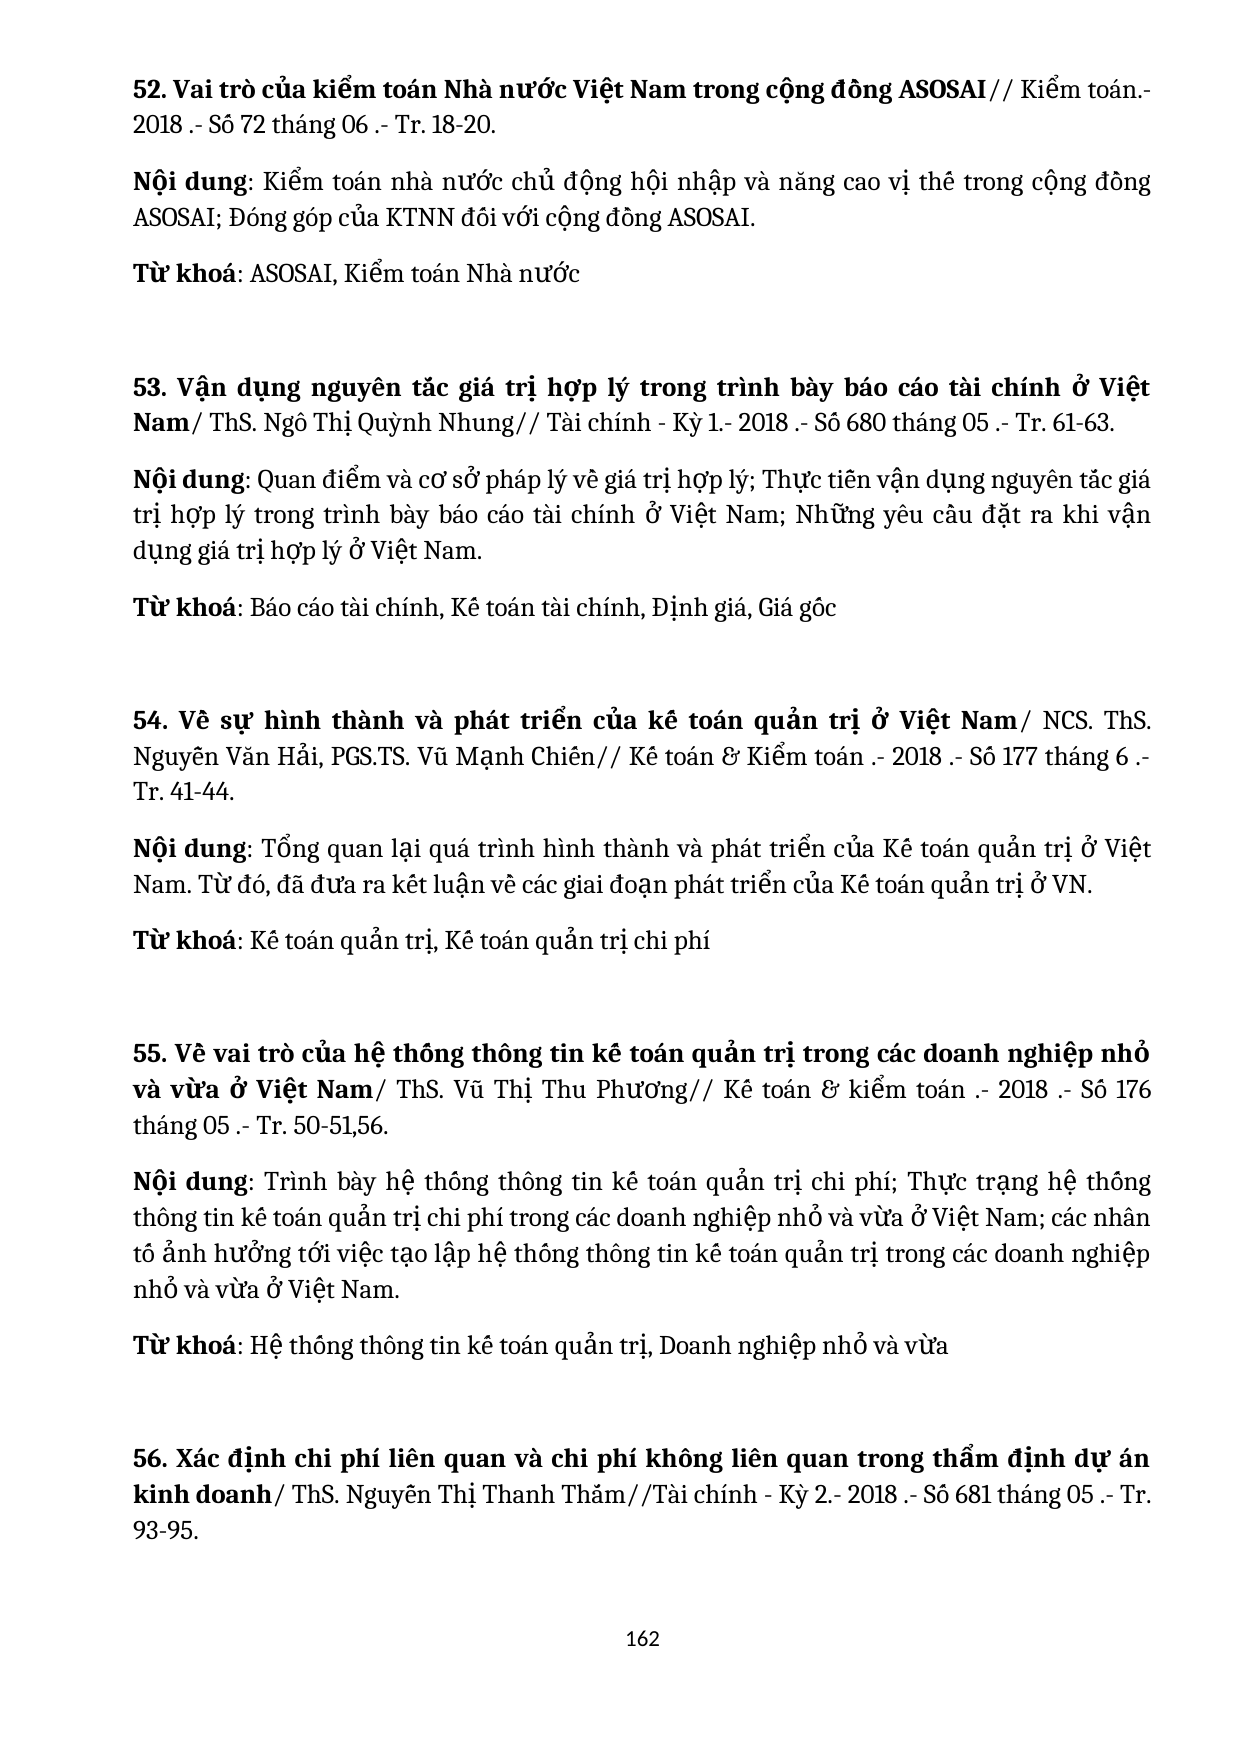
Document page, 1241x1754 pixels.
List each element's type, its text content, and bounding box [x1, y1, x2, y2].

text Nội dung: Quan điểm và cơ sở pháp lý về giá trị hợp lý; Thực tiễn vận dụng nguyên tắc giá trị hợp lý trong trình bày báo cáo tài chính ở Việt Nam; Những yêu cầu đặt ra khi vận dụng giá trị hợp lý ở Việt Nam. [133, 464, 1152, 566]
text 54. Về sự hình thành và phát triển của kế toán quản trị ở Việt Nam/ NCS. ThS. Nguyễn Văn Hải, PGS.TS. Vũ Mạnh Chiến// Kế toán & Kiểm toán .- 2018 .- Số 177 tháng 6 .- Tr. 41-44. [133, 705, 1152, 808]
text Nội dung: Tổng quan lại quá trình hình thành và phát triển của Kế toán quản trị ở Việt Nam. Từ đó, đã đưa ra kết luận về các giai đoạn phát triển của Kế toán quản trị ở VN. [133, 833, 1152, 900]
text 52. Vai trò của kiểm toán Nhà nước Việt Nam trong cộng đồng ASOSAI// Kiểm toán.- 2018 .- Số 72 tháng 06 .- Tr. 18-20. [133, 74, 1152, 141]
text 55. Về vai trò của hệ thống thông tin kế toán quản trị trong các doanh nghiệp nhỏ và vừa ở Việt Nam/ ThS. Vũ Thị Thu Phương// Kế toán & kiểm toán .- 2018 .- Số 176 tháng 05 .- Tr. 50-51,56. [133, 1038, 1152, 1141]
text Từ khoá: Kế toán quản trị, Kế toán quản trị chi phí [133, 925, 1152, 956]
text 53. Vận dụng nguyên tắc giá trị hợp lý trong trình bày báo cáo tài chính ở Việt Nam/ ThS. Ngô Thị Quỳnh Nhung// Tài chính - Kỳ 1.- 2018 .- Số 680 tháng 05 .- Tr. 61-63. [133, 372, 1152, 438]
text Nội dung: Trình bày hệ thống thông tin kế toán quản trị chi phí; Thực trạng hệ thống thông tin kế toán quản trị chi phí trong các doanh nghiệp nhỏ và vừa ở Việt Nam; các nhân tố ảnh hưởng tới việc tạo lập hệ thống thông tin kế toán quản trị trong các doanh nghiệp nhỏ và vừa ở Việt Nam. [133, 1166, 1152, 1305]
text Nội dung: Kiểm toán nhà nước chủ động hội nhập và năng cao vị thế trong cộng đồng ASOSAI; Đóng góp của KTNN đối với cộng đồng ASOSAI. [133, 166, 1152, 233]
text Từ khoá: Hệ thống thông tin kế toán quản trị, Doanh nghiệp nhỏ và vừa [133, 1330, 1152, 1361]
text 56. Xác định chi phí liên quan và chi phí không liên quan trong thẩm định dự án kinh doanh/ ThS. Nguyễn Thị Thanh Thắm//Tài chính - Kỳ 2.- 2018 .- Số 681 tháng 05 .- Tr. 93-95. [133, 1443, 1152, 1546]
text Từ khoá: ASOSAI, Kiểm toán Nhà nước [133, 258, 1152, 289]
text Từ khoá: Báo cáo tài chính, Kế toán tài chính, Định giá, Giá gốc [133, 592, 1152, 623]
